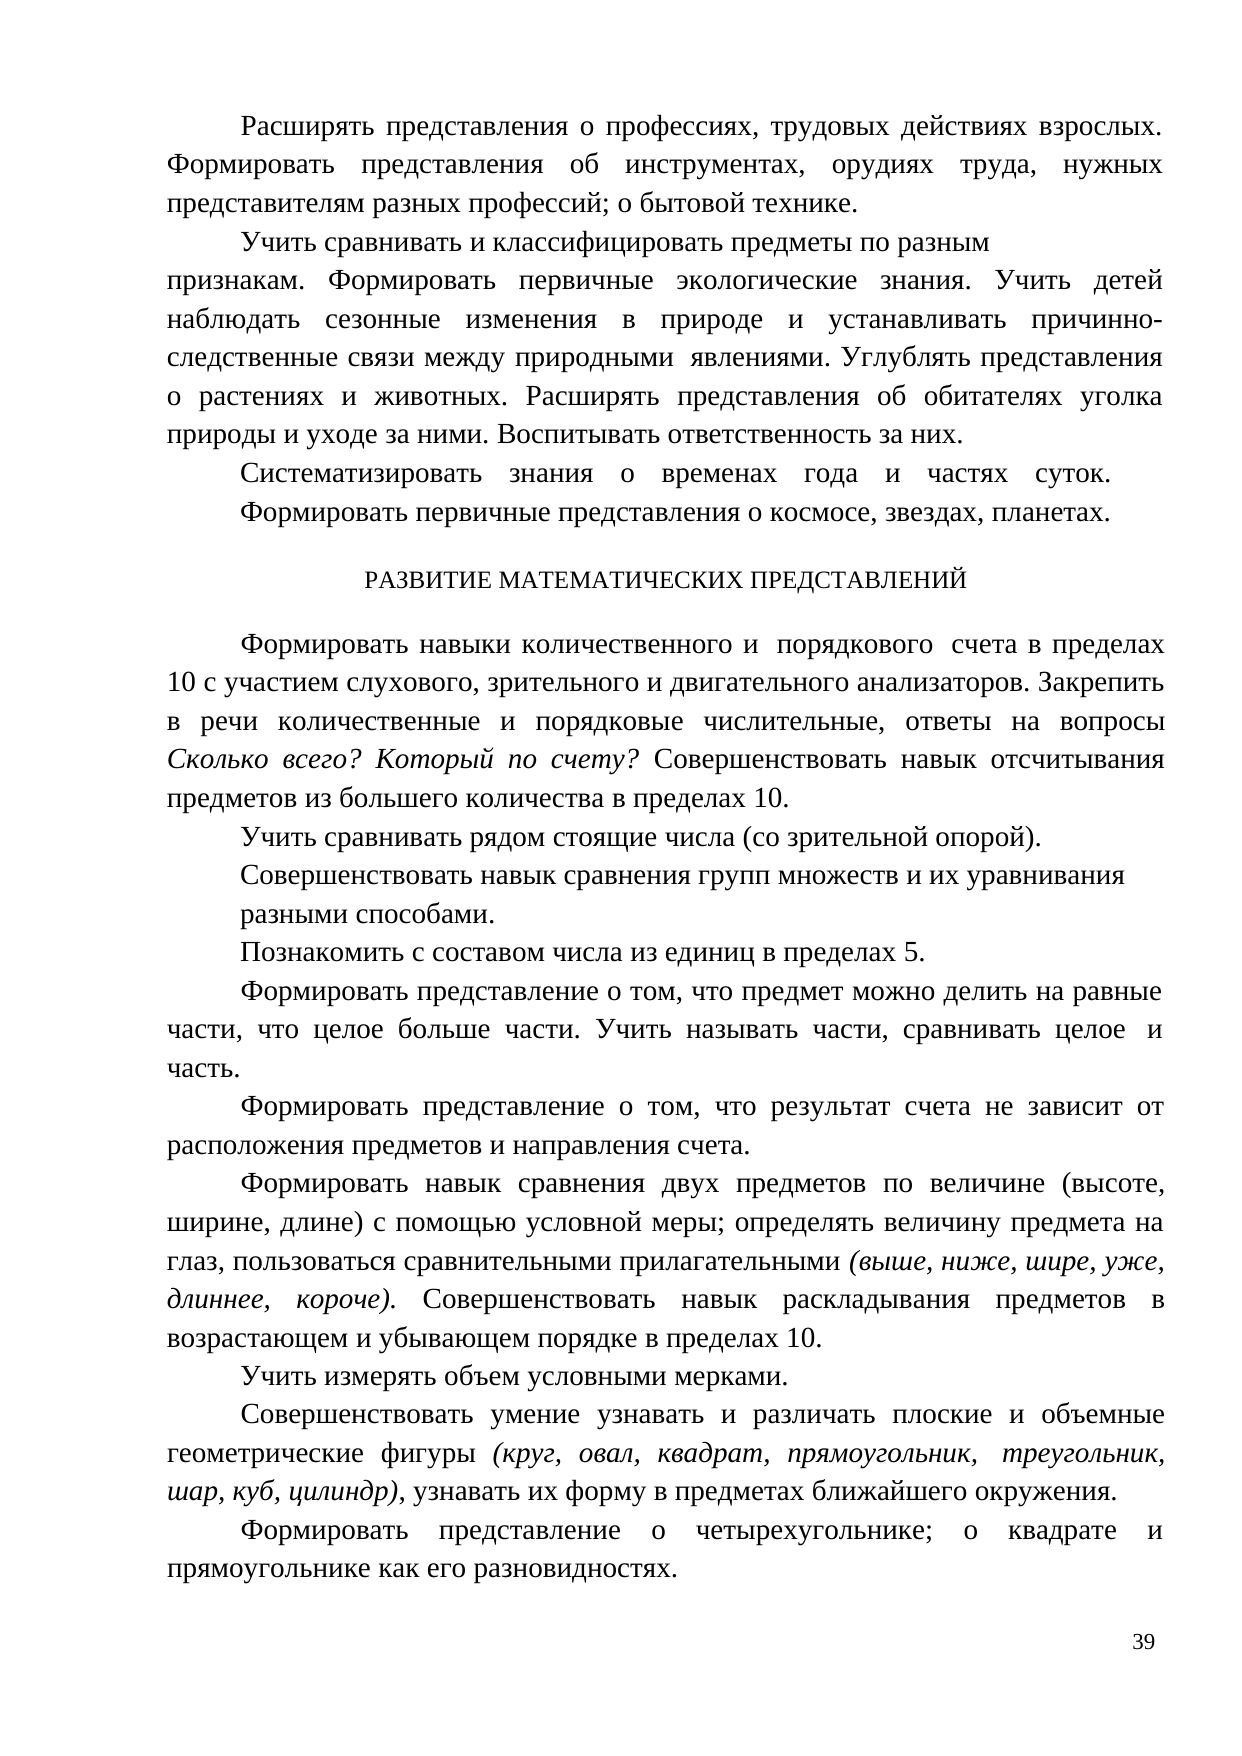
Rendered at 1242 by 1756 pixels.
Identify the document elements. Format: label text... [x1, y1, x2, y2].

text Познакомить с составом числа из единиц в пределах 5. [240, 934, 1219, 968]
text Систематизировать знания о временах года и частях суток. Формировать первичные представления о космосе, звездах, планетах. [240, 455, 1112, 527]
text признакам. Формировать первичные экологические знания. Учить детей наблюдать сезонные изменения в природе и устанавливать причинно- следственные связи между природными явлениями. Углублять представления о растениях и животных. Расширять представления об обитателях уголка природы и уходе за ними. Воспитывать ответственность за них. [167, 262, 1163, 450]
text Формировать представление о том, что результат счета не зависит от расположения предметов и направления счета. [167, 1088, 1165, 1161]
text РАЗВИТИЕ МАТЕМАТИЧЕСКИХ ПРЕДСТАВЛЕНИЙ [167, 565, 1164, 594]
text Расширять представления о профессиях, трудовых действиях взрослых. Формировать представления об инструментах, орудиях труда, нужных представителям разных профессий; о бытовой технике. [167, 108, 1163, 219]
text Учить сравнивать и классифицировать предметы по разным [240, 224, 1219, 257]
text Формировать представление о четырехугольнике; о квадрате и прямоугольнике как его разновидностях. [167, 1512, 1163, 1584]
text Учить измерять объем условными мерками. [240, 1358, 1219, 1392]
text Формировать представление о том, что предмет можно делить на равные части, что целое больше части. Учить называть части, сравнивать целое и часть. [167, 973, 1163, 1083]
text Формировать навык сравнения двух предметов по величине (высоте, ширине, длине) с помощью условной меры; определять величину предмета на глаз, пользоваться сравнительными прилагательными (выше, ниже, шире, уже, длиннее, короче). Совершенствовать навык раскладывания предметов в возрастающем и убывающем порядке в пределах 10. [167, 1166, 1165, 1353]
text Формировать навыки количественного и порядкового счета в пределах 10 с участием слухового, зрительного и двигательного анализаторов. Закрепить в речи количественные и порядковые числительные, ответы на вопросы Сколько всего? Который по счету? Совершенствовать навык отсчитывания предметов из большего количества в пределах 10. [167, 626, 1165, 814]
text Совершенствовать умение узнавать и различать плоские и объемные геометрические фигуры (круг, овал, квадрат, прямоугольник, треугольник, шар, куб, цилиндр), узнавать их форму в предметах ближайшего окружения. [167, 1396, 1165, 1507]
text Учить сравнивать рядом стоящие числа (со зрительной опорой). Совершенствовать навык сравнения групп множеств и их уравнивания разными способами. [240, 819, 1127, 929]
